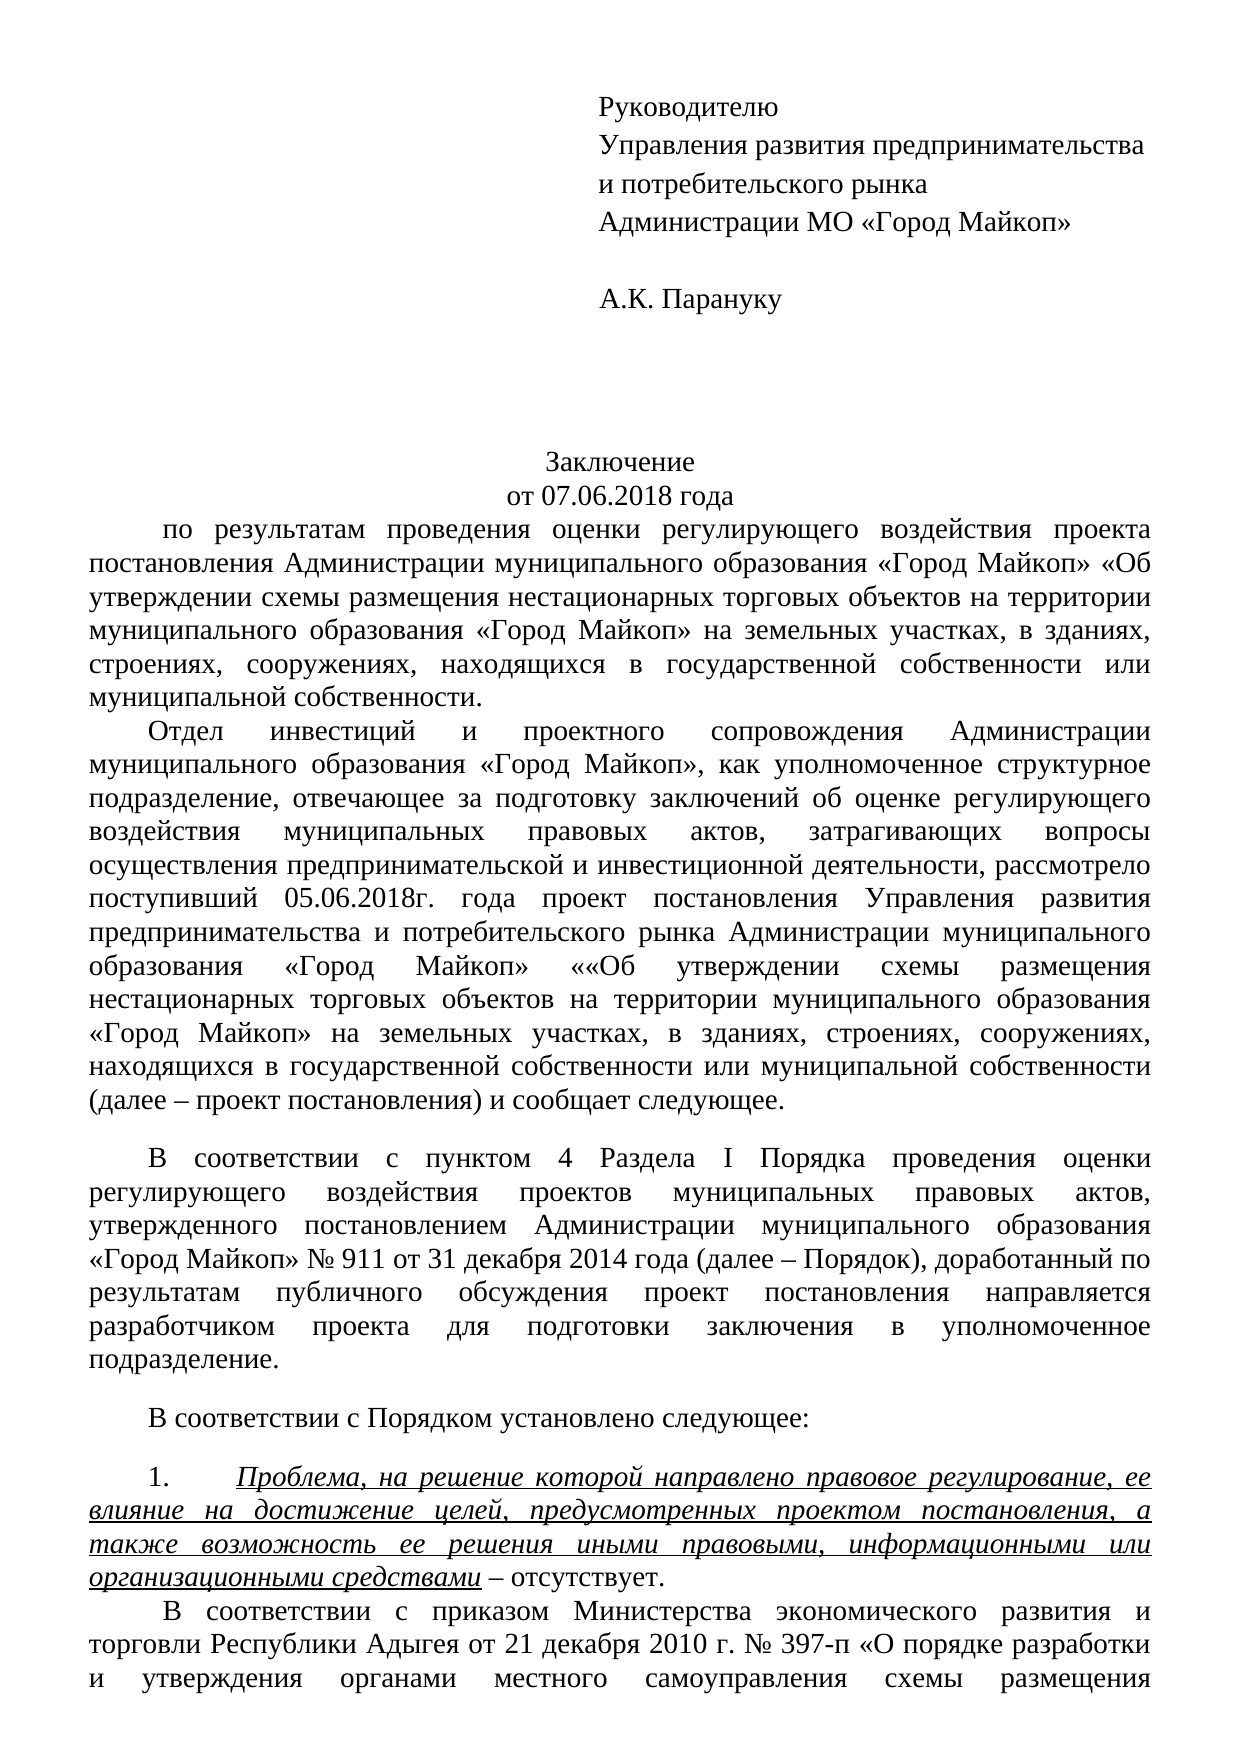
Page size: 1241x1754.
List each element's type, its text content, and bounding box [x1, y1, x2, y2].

list Проблема, на решение которой направлено правовое регулирование, ее влияние на достижение целей, предусмотренных проектом постановления, а также возможность ее решения иными правовыми, информационными или организационными средствами – отсутствует. [89, 1556, 1152, 1593]
text Руководителю [591, 89, 1152, 122]
text В соответствии с Порядком установлено следующее: [89, 1400, 1152, 1434]
text и потребительского рынка [591, 166, 1152, 199]
text по результатам проведения оценки регулирующего воздействия проекта постановления Администрации муниципального образования «Город Майкоп» «Об утверждении схемы размещения нестационарных торговых объектов на территории муниципального образования «Город Майкоп» на земельных участках, в зданиях, строениях, сооружениях, находящихся в государственной собственности или муниципальной собственности. [89, 512, 1152, 713]
list Проблема, на решение которой направлено правовое регулирование, ее влияние на достижение целей, предусмотренных проектом постановления, а также возможность ее решения иными правовыми, информационными или организационными средствами – отсутствует. [89, 1459, 1152, 1521]
text от 07.06.2018 года [89, 478, 1152, 512]
text Администрации МО «Город Майкоп» [591, 204, 1152, 238]
list Проблема, на решение которой направлено правовое регулирование, ее влияние на достижение целей, предусмотренных проектом постановления, а также возможность ее решения иными правовыми, информационными или организационными средствами – отсутствует. [89, 1523, 1152, 1555]
text В соответствии с пунктом 4 Раздела I Порядка проведения оценки регулирующего воздействия проектов муниципальных правовых актов, утвержденного постановлением Администрации муниципального образования «Город Майкоп» № 911 от 31 декабря 2014 года (далее – Порядок), доработанный по результатам публичного обсуждения проект постановления направляется разработчиком проекта для подготовки заключения в уполномоченное подразделение. [89, 1140, 1152, 1375]
text Управления развития предпринимательства [591, 127, 1152, 161]
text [89, 1593, 1152, 1693]
text А.К. Парануку [89, 281, 1152, 315]
text Отдел инвестиций и проектного сопровождения Администрации муниципального образования «Город Майкоп», как уполномоченное структурное подразделение, отвечающее за подготовку заключений об оценке регулирующего воздействия муниципальных правовых актов, затрагивающих вопросы осуществления предпринимательской и инвестиционной деятельности, рассмотрело поступивший 05.06.2018г. года проект постановления Управления развития предпринимательства и потребительского рынка Администрации муниципального образования «Город Майкоп» ««Об утверждении схемы размещения нестационарных торговых объектов на территории муниципального образования «Город Майкоп» на земельных участках, в зданиях, строениях, сооружениях, находящихся в государственной собственности или муниципальной собственности (далее – проект постановления) и сообщает следующее. [89, 713, 1152, 1115]
text Заключение [89, 444, 1152, 478]
